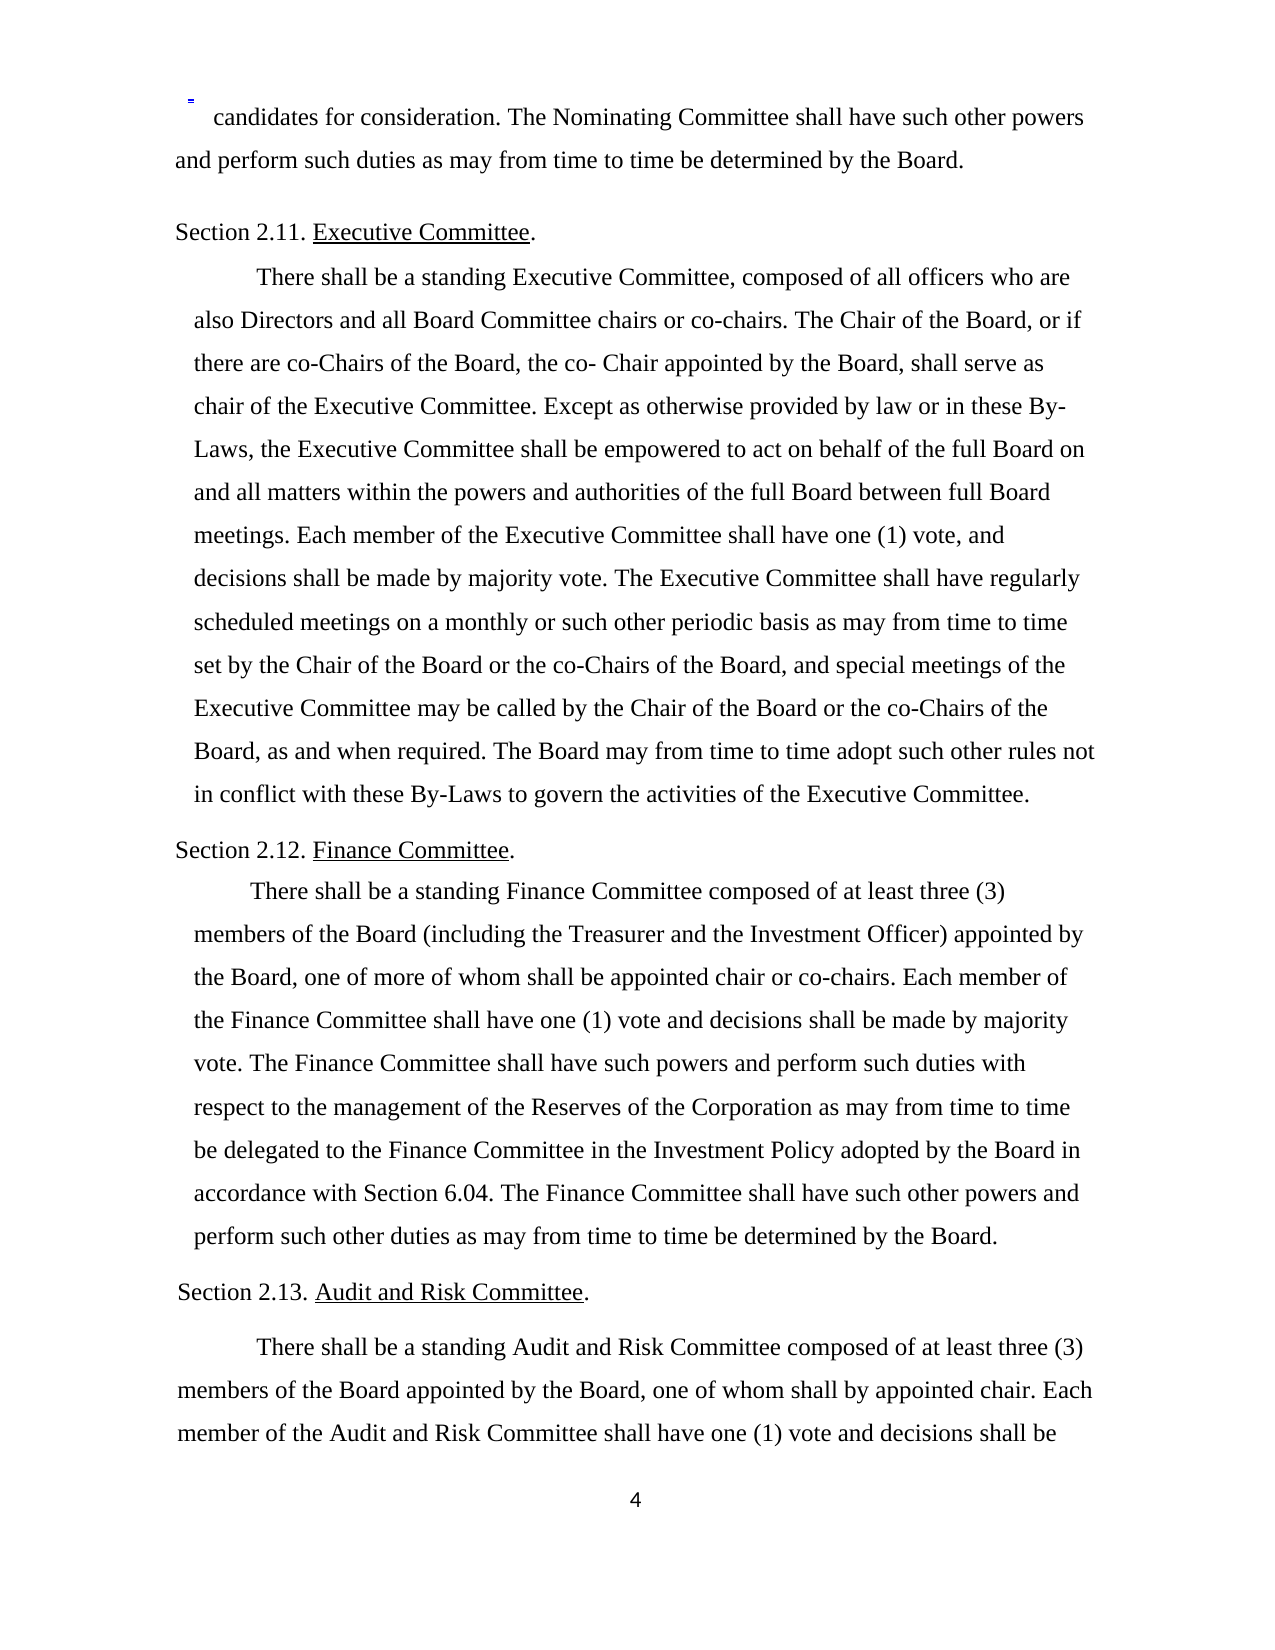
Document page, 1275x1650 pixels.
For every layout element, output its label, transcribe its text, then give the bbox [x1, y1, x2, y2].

text There shall be a standing Finance Committee composed of at least three (3) members of the Board (including the Treasurer and the Investment Officer) appointed by the Board, one of more of whom shall be appointed chair or co-chairs. Each member of the Finance Committee shall have one (1) vote and decisions shall be made by majority vote. The Finance Committee shall have such powers and perform such duties with respect to the management of the Reserves of the Corporation as may from time to time be delegated to the Finance Committee in the Investment Policy adopted by the Board in accordance with Section 6.04. The Finance Committee shall have such other powers and perform such other duties as may from time to time be determined by the Board. [194, 876, 1096, 1250]
text Section 2.13. Audit and Risk Committee. [177, 1277, 1096, 1305]
text Section 2.11. Executive Committee. [175, 217, 1096, 246]
text Section 2.12. Finance Committee. [175, 835, 1081, 863]
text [175, 102, 1096, 174]
text There shall be a standing Executive Committee, composed of all officers who are also Directors and all Board Committee chairs or co-chairs. The Chair of the Board, or if there are co-Chairs of the Board, the co- Chair appointed by the Board, shall serve as chair of the Executive Committee. Except as otherwise provided by law or in these By-Laws, the Executive Committee shall be empowered to act on behalf of the full Board on and all matters within the powers and authorities of the full Board between full Board meetings. Each member of the Executive Committee shall have one (1) vote, and decisions shall be made by majority vote. The Executive Committee shall have regularly scheduled meetings on a monthly or such other periodic basis as may from time to time set by the Chair of the Board or the co-Chairs of the Board, and special meetings of the Executive Committee may be called by the Chair of the Board or the co-Chairs of the Board, as and when required. The Board may from time to time adopt such other rules not in conflict with these By-Laws to govern the activities of the Executive Committee. [194, 262, 1096, 808]
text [177, 1332, 1096, 1447]
